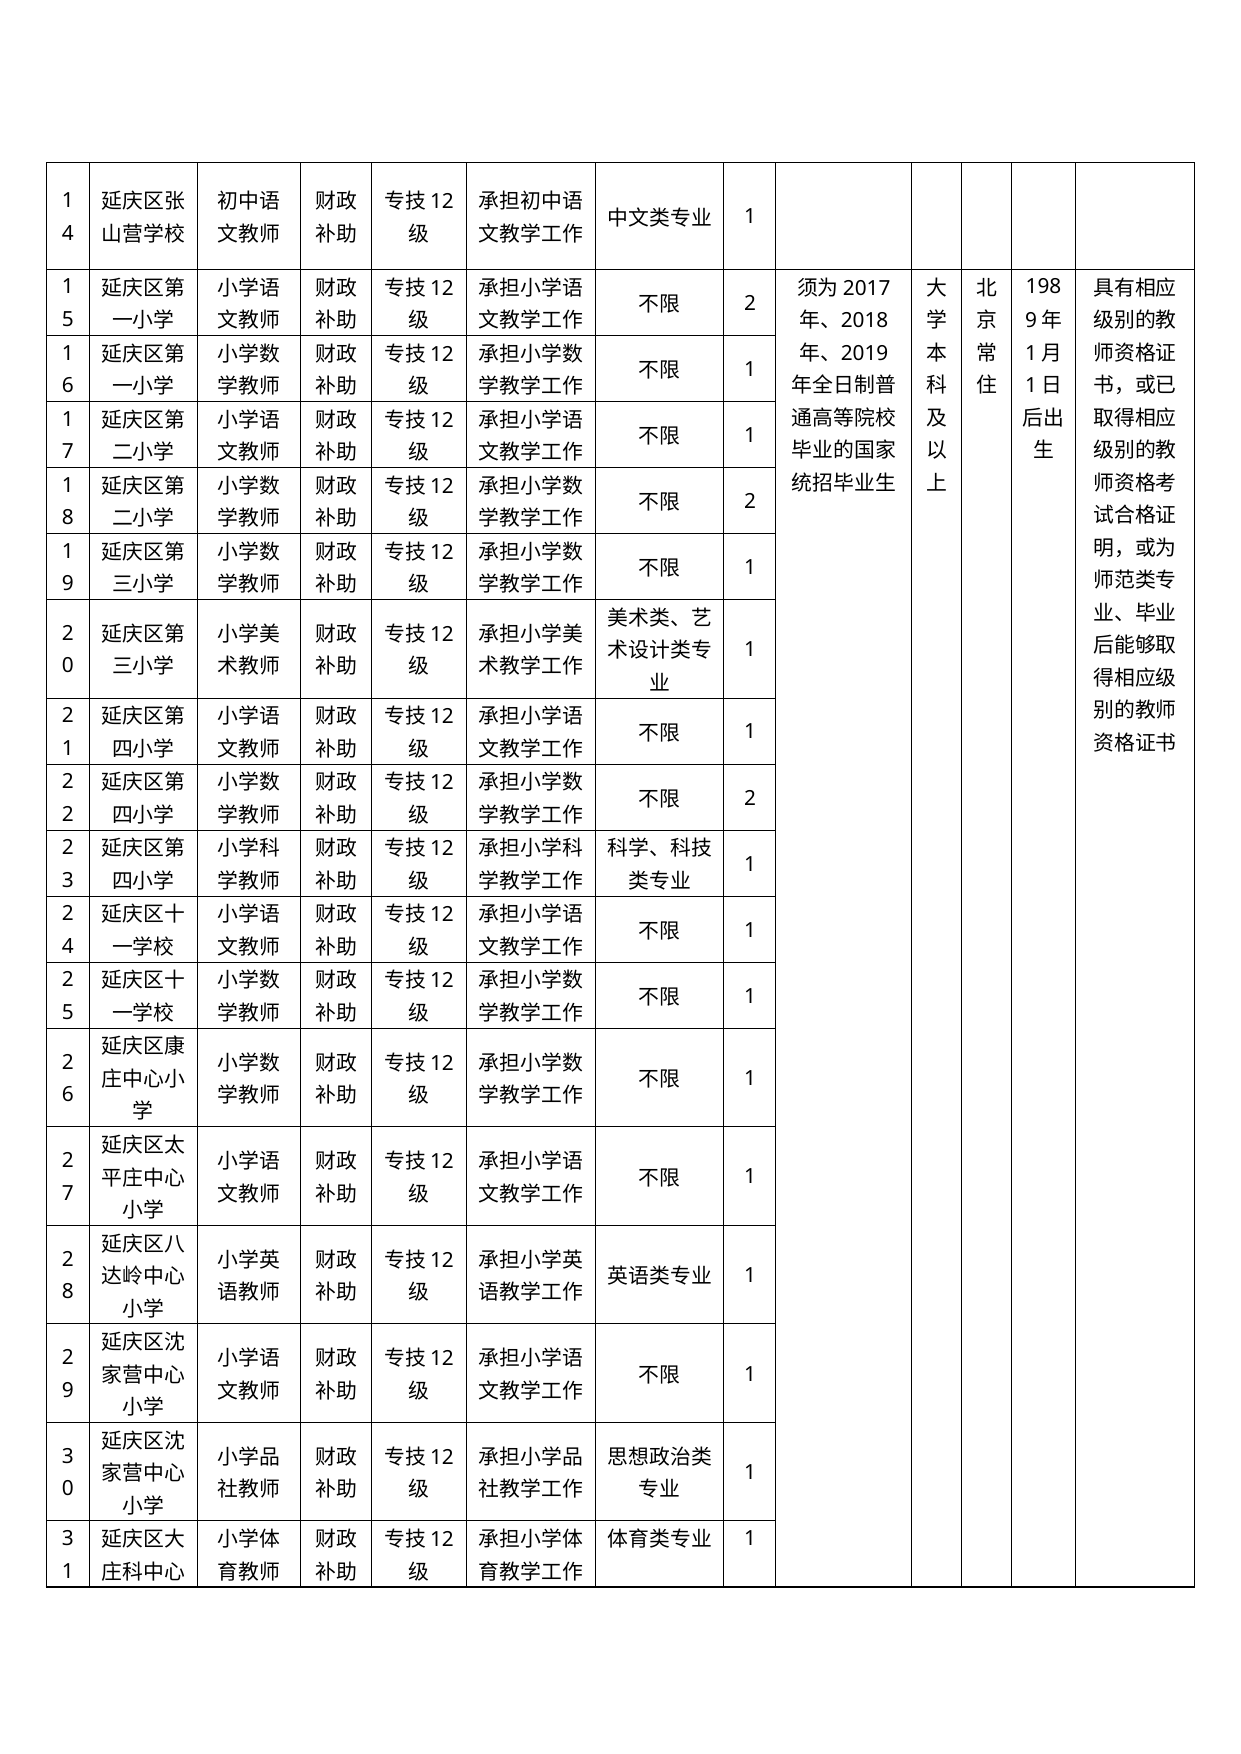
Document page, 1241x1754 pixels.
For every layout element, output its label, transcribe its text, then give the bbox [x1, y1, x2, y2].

table_cell 30 [47, 1423, 89, 1520]
table_cell 承担小学数学教学工作 [467, 534, 595, 599]
table_cell 专技12级 [372, 468, 466, 533]
table_cell 财政补助 [301, 1127, 371, 1225]
table_cell 1 [724, 534, 775, 599]
table_cell 不限 [596, 963, 723, 1028]
table_cell 须为2017年、2018年、2019年全日制普通高等院校毕业的国家统招毕业生 [776, 270, 911, 1586]
table_cell 美术类、艺术设计类专业 [596, 600, 723, 697]
table_cell 31 [47, 1521, 89, 1586]
table_cell 承担小学体育教学工作 [467, 1521, 595, 1586]
table_cell 专技12级 [372, 831, 466, 896]
table_cell 22 [47, 765, 89, 829]
table_cell 小学品社教师 [198, 1423, 300, 1520]
table_cell 初中语文教师 [198, 163, 300, 269]
table_cell 承担小学美术教学工作 [467, 600, 595, 697]
table_cell 延庆区第三小学 [90, 600, 197, 697]
table_cell 28 [47, 1226, 89, 1323]
table_cell 1 [724, 831, 775, 896]
table_cell 承担小学数学教学工作 [467, 1029, 595, 1126]
table_cell 24 [47, 897, 89, 962]
table_cell 20 [47, 600, 89, 697]
table_cell 小学数学教师 [198, 534, 300, 599]
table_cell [1076, 270, 1194, 1586]
table_cell 小学语文教师 [198, 1127, 300, 1225]
table_cell 2 [724, 765, 775, 829]
table_cell 专技12级 [372, 600, 466, 697]
table_cell 1 [724, 336, 775, 401]
table_cell 延庆区第四小学 [90, 765, 197, 829]
table_cell 承担小学科学教学工作 [467, 831, 595, 896]
table_cell 承担小学语文教学工作 [467, 699, 595, 763]
table_cell 延庆区十一学校 [90, 897, 197, 962]
table_cell 英语类专业 [596, 1226, 723, 1323]
table_cell 专技12级 [372, 1423, 466, 1520]
table_cell 小学语文教师 [198, 402, 300, 467]
table_cell 17 [47, 402, 89, 467]
table_cell 专技12级 [372, 1324, 466, 1422]
table_cell 延庆区第四小学 [90, 831, 197, 896]
table_cell 1 [724, 600, 775, 697]
table_cell 23 [47, 831, 89, 896]
table_cell 1 [724, 1521, 775, 1586]
table_cell 不限 [596, 534, 723, 599]
table_cell 财政补助 [301, 897, 371, 962]
table_cell 财政补助 [301, 468, 371, 533]
table_cell 思想政治类专业 [596, 1423, 723, 1520]
table_cell 专技12级 [372, 1226, 466, 1323]
table_cell 1 [724, 699, 775, 763]
table_cell 不限 [596, 270, 723, 335]
table_cell 小学体育教师 [198, 1521, 300, 1586]
table_cell 承担小学数学教学工作 [467, 468, 595, 533]
table_cell 专技12级 [372, 1029, 466, 1126]
table_cell 小学英语教师 [198, 1226, 300, 1323]
table_cell 1989年1月1日后出生 [1012, 270, 1075, 1586]
table_cell 财政补助 [301, 336, 371, 401]
table_cell 小学数学教师 [198, 1029, 300, 1126]
table_cell 15 [47, 270, 89, 335]
table_cell 小学数学教师 [198, 963, 300, 1028]
table_cell 专技12级 [372, 1127, 466, 1225]
table_cell 承担小学数学教学工作 [467, 963, 595, 1028]
table_cell 承担初中语文教学工作 [467, 163, 595, 269]
table_cell 29 [47, 1324, 89, 1422]
table_cell 25 [47, 963, 89, 1028]
table_cell 承担小学语文教学工作 [467, 897, 595, 962]
table_cell 1 [724, 1324, 775, 1422]
table_cell 不限 [596, 1324, 723, 1422]
table_cell 承担小学语文教学工作 [467, 402, 595, 467]
table_cell 财政补助 [301, 270, 371, 335]
table_cell 承担小学英语教学工作 [467, 1226, 595, 1323]
table_cell 19 [47, 534, 89, 599]
table_cell 专技12级 [372, 163, 466, 269]
table_cell 专技12级 [372, 699, 466, 763]
table_cell 不限 [596, 1127, 723, 1225]
table_cell 26 [47, 1029, 89, 1126]
table_cell 不限 [596, 468, 723, 533]
table_cell 财政补助 [301, 765, 371, 829]
table_cell 财政补助 [301, 1029, 371, 1126]
table_cell 科学、科技类专业 [596, 831, 723, 896]
table_cell 专技12级 [372, 534, 466, 599]
table_cell 承担小学品社教学工作 [467, 1423, 595, 1520]
table_cell 财政补助 [301, 831, 371, 896]
table_cell 14 [47, 163, 89, 269]
table_cell 财政补助 [301, 1521, 371, 1586]
table_cell 承担小学语文教学工作 [467, 1127, 595, 1225]
table_cell 1 [724, 1127, 775, 1225]
table_cell 体育类专业 [596, 1521, 723, 1586]
table_cell 小学语文教师 [198, 270, 300, 335]
table_cell 延庆区八达岭中心小学 [90, 1226, 197, 1323]
table_cell 1 [724, 1029, 775, 1126]
table_cell 1 [724, 163, 775, 269]
table_cell 1 [724, 1423, 775, 1520]
table_cell 专技12级 [372, 402, 466, 467]
table_cell 财政补助 [301, 163, 371, 269]
table_cell 财政补助 [301, 699, 371, 763]
table_cell 不限 [596, 765, 723, 829]
table_cell 延庆区第一小学 [90, 336, 197, 401]
table_cell 承担小学数学教学工作 [467, 336, 595, 401]
table_cell 财政补助 [301, 402, 371, 467]
table_cell 小学语文教师 [198, 897, 300, 962]
table_cell 北京常住 [962, 270, 1011, 1586]
table_cell 2 [724, 468, 775, 533]
table_cell 专技12级 [372, 963, 466, 1028]
table_cell 小学科学教师 [198, 831, 300, 896]
table_cell 财政补助 [301, 1226, 371, 1323]
table_cell 专技12级 [372, 765, 466, 829]
table_cell 承担小学语文教学工作 [467, 270, 595, 335]
table_cell 小学数学教师 [198, 765, 300, 829]
table_cell 财政补助 [301, 963, 371, 1028]
table_cell 延庆区太平庄中心小学 [90, 1127, 197, 1225]
table_cell 财政补助 [301, 1423, 371, 1520]
table_cell 大学本科及以上 [912, 270, 961, 1586]
table_cell 延庆区沈家营中心小学 [90, 1423, 197, 1520]
table_cell 不限 [596, 402, 723, 467]
table_cell 小学数学教师 [198, 468, 300, 533]
table_cell 小学语文教师 [198, 699, 300, 763]
table_cell 不限 [596, 336, 723, 401]
table_cell 延庆区第四小学 [90, 699, 197, 763]
table_cell 专技12级 [372, 1521, 466, 1586]
table_cell 1 [724, 402, 775, 467]
table_cell 专技12级 [372, 336, 466, 401]
table_cell 延庆区第二小学 [90, 402, 197, 467]
table_cell 延庆区康庄中心小学 [90, 1029, 197, 1126]
table_cell 延庆区沈家营中心小学 [90, 1324, 197, 1422]
table_cell 小学语文教师 [198, 1324, 300, 1422]
table_cell 延庆区第三小学 [90, 534, 197, 599]
table_cell 财政补助 [301, 1324, 371, 1422]
table_cell 延庆区第二小学 [90, 468, 197, 533]
table_cell 延庆区第一小学 [90, 270, 197, 335]
table_cell 延庆区十一学校 [90, 963, 197, 1028]
table_cell 中文类专业 [596, 163, 723, 269]
table_cell 不限 [596, 699, 723, 763]
table_cell 1 [724, 897, 775, 962]
table_cell 1 [724, 1226, 775, 1323]
table_cell 专技12级 [372, 270, 466, 335]
table_cell 18 [47, 468, 89, 533]
table_cell 不限 [596, 897, 723, 962]
table_cell 不限 [596, 1029, 723, 1126]
table_cell 16 [47, 336, 89, 401]
table_cell 延庆区张山营学校 [90, 163, 197, 269]
table_cell 小学美术教师 [198, 600, 300, 697]
table_cell 承担小学数学教学工作 [467, 765, 595, 829]
table_cell 延庆区大庄科中心小学 [90, 1521, 197, 1586]
table_cell 1 [724, 963, 775, 1028]
table_cell 财政补助 [301, 600, 371, 697]
table_cell 专技12级 [372, 897, 466, 962]
table_cell 27 [47, 1127, 89, 1225]
table_cell 2 [724, 270, 775, 335]
table_cell 财政补助 [301, 534, 371, 599]
table_cell 21 [47, 699, 89, 763]
table_cell 小学数学教师 [198, 336, 300, 401]
table_cell 承担小学语文教学工作 [467, 1324, 595, 1422]
